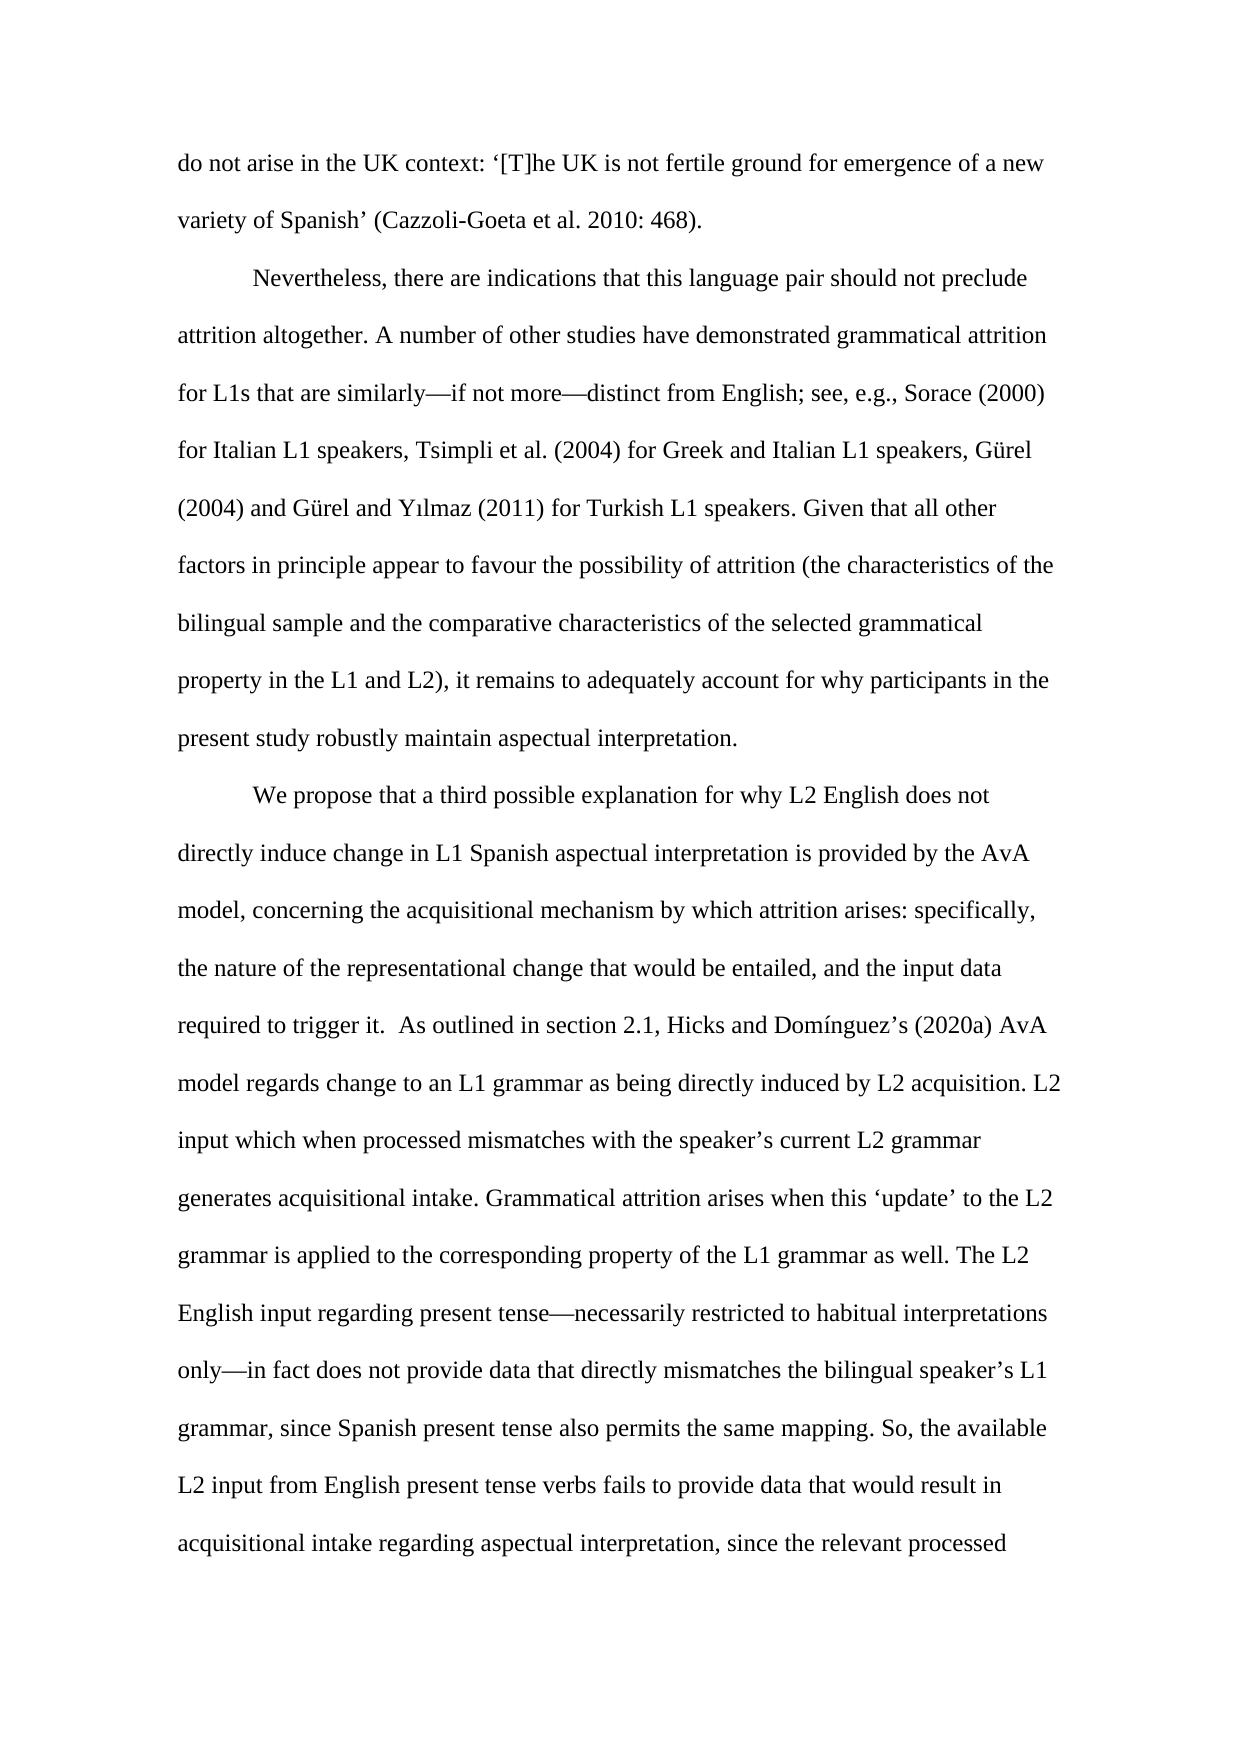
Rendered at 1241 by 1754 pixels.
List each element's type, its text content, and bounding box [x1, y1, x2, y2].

text Nevertheless, there are indications that this language pair should not preclude attrition altogether. A number of other studies have demonstrated grammatical attrition for L1s that are similarly—if not more—distinct from English; see, e.g., Sorace (2000) for Italian L1 speakers, Tsimpli et al. (2004) for Greek and Italian L1 speakers, Gürel (2004) and Gürel and Yılmaz (2011) for Turkish L1 speakers. Given that all other factors in principle appear to favour the possibility of attrition (the characteristics of the bilingual sample and the comparative characteristics of the selected grammatical property in the L1 and L2), it remains to adequately account for why participants in the present study robustly maintain aspectual interpretation. [177, 263, 1063, 751]
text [177, 780, 1063, 1556]
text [177, 148, 1063, 234]
